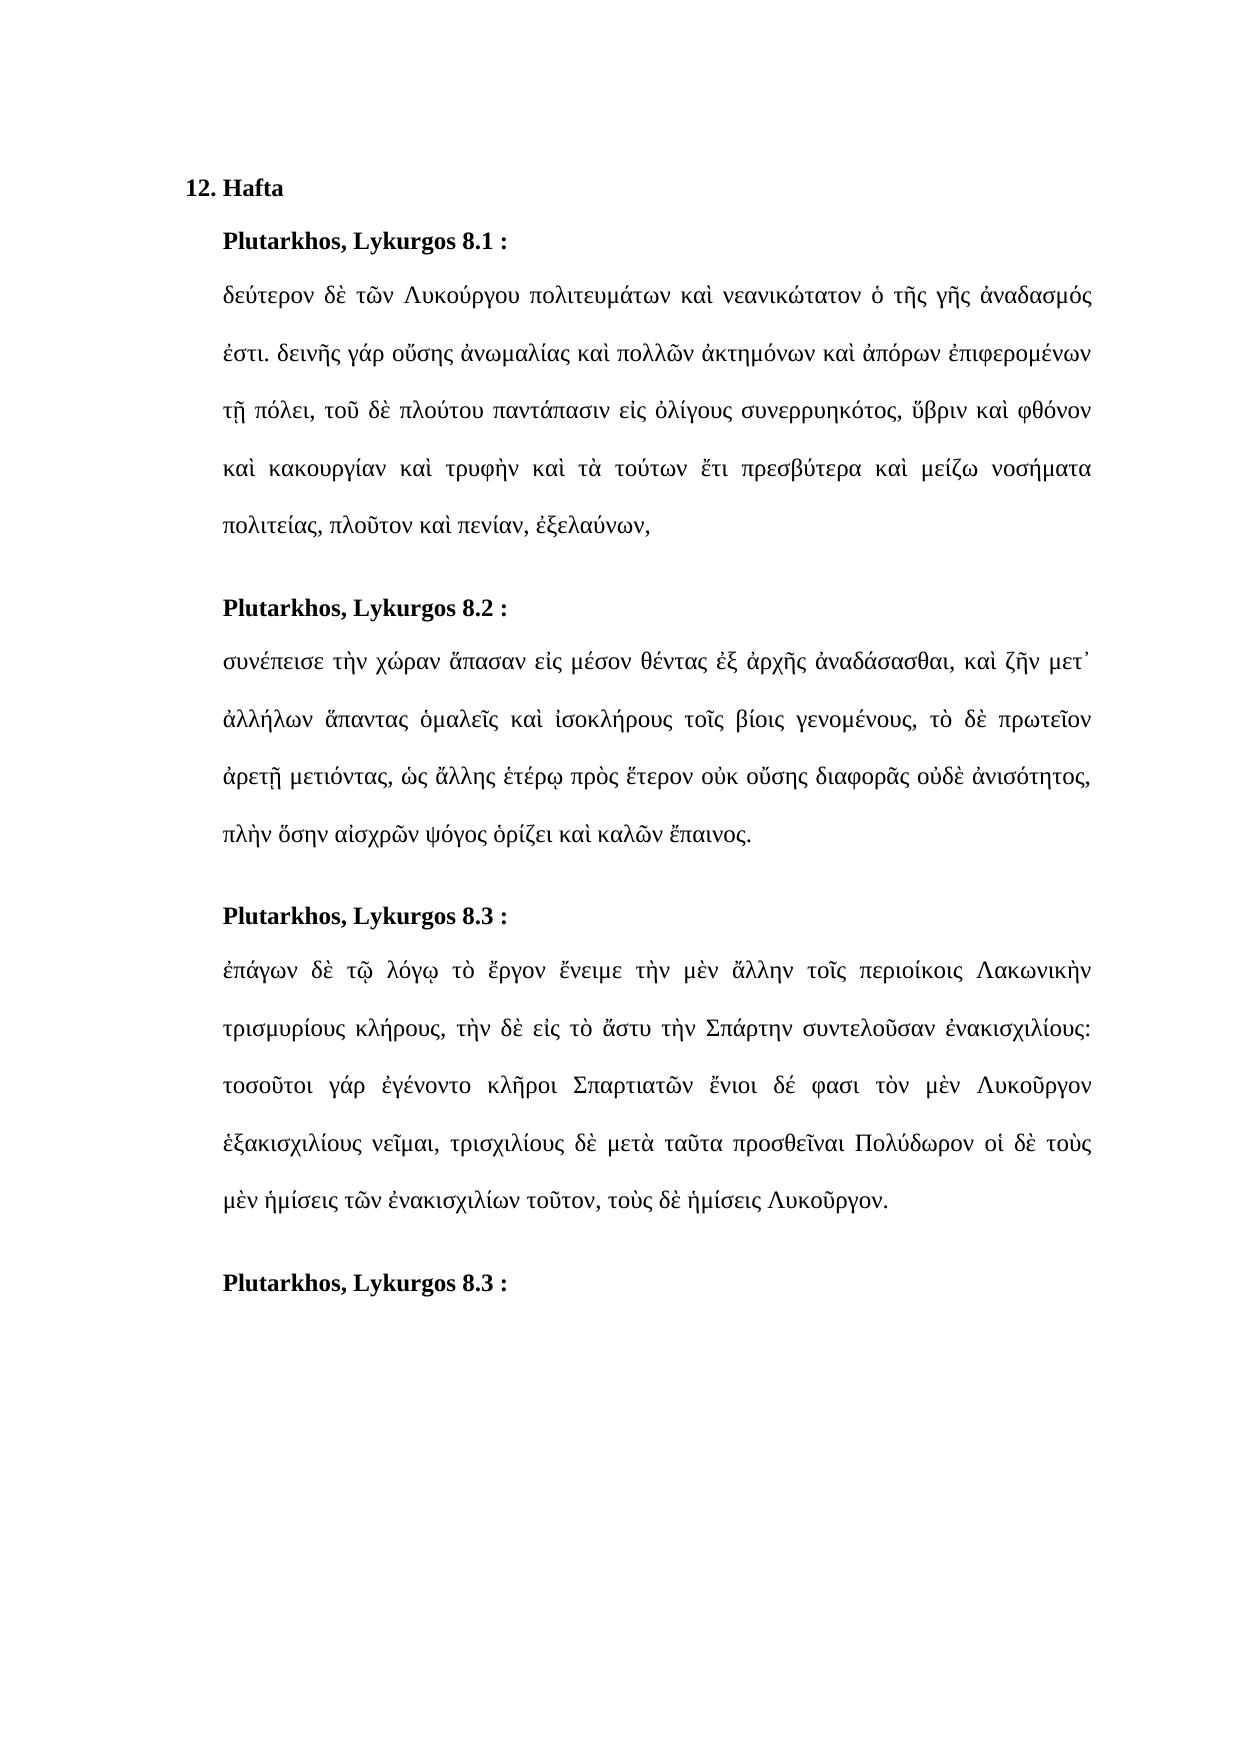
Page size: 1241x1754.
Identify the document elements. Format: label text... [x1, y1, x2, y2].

text Plutarkhos, Lykurgos 8.3 : [223, 1268, 1093, 1296]
text ἐπάγων δὲ τῷ λόγῳ τὸ ἔργον ἔνειμε τὴν μὲν ἄλλην τοῖς περιοίκοις Λακωνικὴν τρισμυρίους κλήρους, τὴν δὲ εἰς τὸ ἄστυ τὴν Σπάρτην συντελοῦσαν ἐνακισχιλίους: τοσοῦτοι γάρ ἐγένοντο κλῆροι Σπαρτιατῶν ἔνιοι δέ φασι τὸν μὲν Λυκοῦργον ἑξακισχιλίους νεῖμαι, τρισχιλίους δὲ μετὰ ταῦτα προσθεῖναι Πολύδωρον οἱ δὲ τοὺς μὲν ἡμίσεις τῶν ἐνακισχιλίων τοῦτον, τοὺς δὲ ἡμίσεις Λυκοῦργον. [223, 955, 1093, 1214]
text Plutarkhos, Lykurgos 8.1 : [223, 226, 1093, 255]
text δεύτερον δὲ τῶν Λυκούργου πολιτευμάτων καὶ νεανικώτατον ὁ τῆς γῆς ἀναδασμός ἐστι. δεινῆς γάρ οὔσης ἀνωμαλίας καὶ πολλῶν ἀκτημόνων καὶ ἀπόρων ἐπιφερομένων τῇ πόλει, τοῦ δὲ πλούτου παντάπασιν εἰς ὀλίγους συνερρυηκότος, ὕβριν καὶ φθόνον καὶ κακουργίαν καὶ τρυφὴν καὶ τὰ τούτων ἔτι πρεσβύτερα καὶ μείζω νοσήματα πολιτείας, πλοῦτον καὶ πενίαν, ἐξελαύνων, [223, 280, 1093, 539]
text Plutarkhos, Lykurgos 8.2 : [223, 593, 1093, 621]
text Plutarkhos, Lykurgos 8.3 : [223, 901, 1093, 930]
text συνέπεισε τὴν χώραν ἅπασαν εἰς μέσον θέντας ἐξ ἀρχῆς ἀναδάσασθαι, καὶ ζῆν μετ᾽ ἀλλήλων ἅπαντας ὁμαλεῖς καὶ ἰσοκλήρους τοῖς βίοις γενομένους, τὸ δὲ πρωτεῖον ἀρετῇ μετιόντας, ὡς ἄλλης ἑτέρῳ πρὸς ἕτερον οὐκ οὔσης διαφορᾶς οὐδὲ ἀνισότητος, πλὴν ὅσην αἰσχρῶν ψόγος ὁρίζει καὶ καλῶν ἔπαινος. [223, 646, 1093, 848]
list Hafta [185, 173, 1093, 201]
